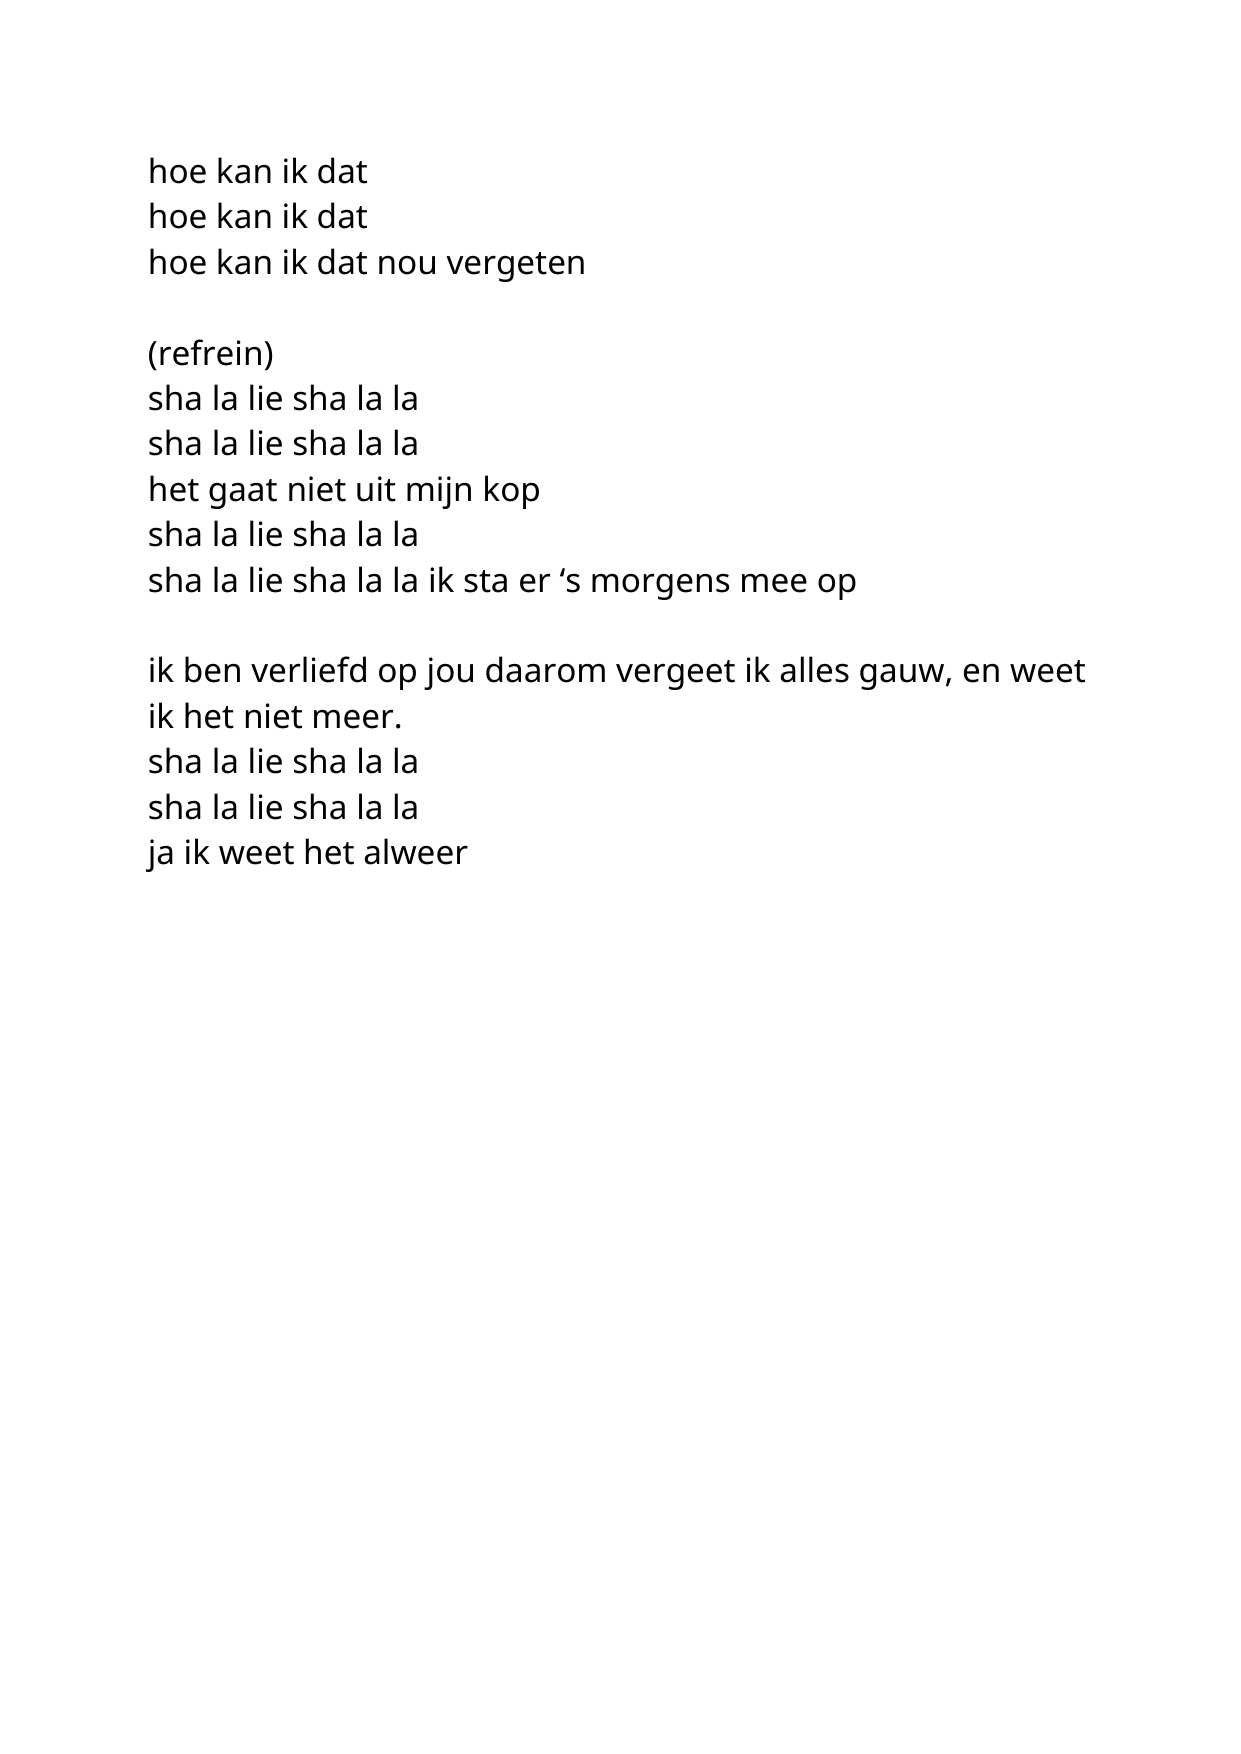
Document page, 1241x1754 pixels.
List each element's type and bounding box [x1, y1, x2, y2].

text [148, 148, 1093, 874]
